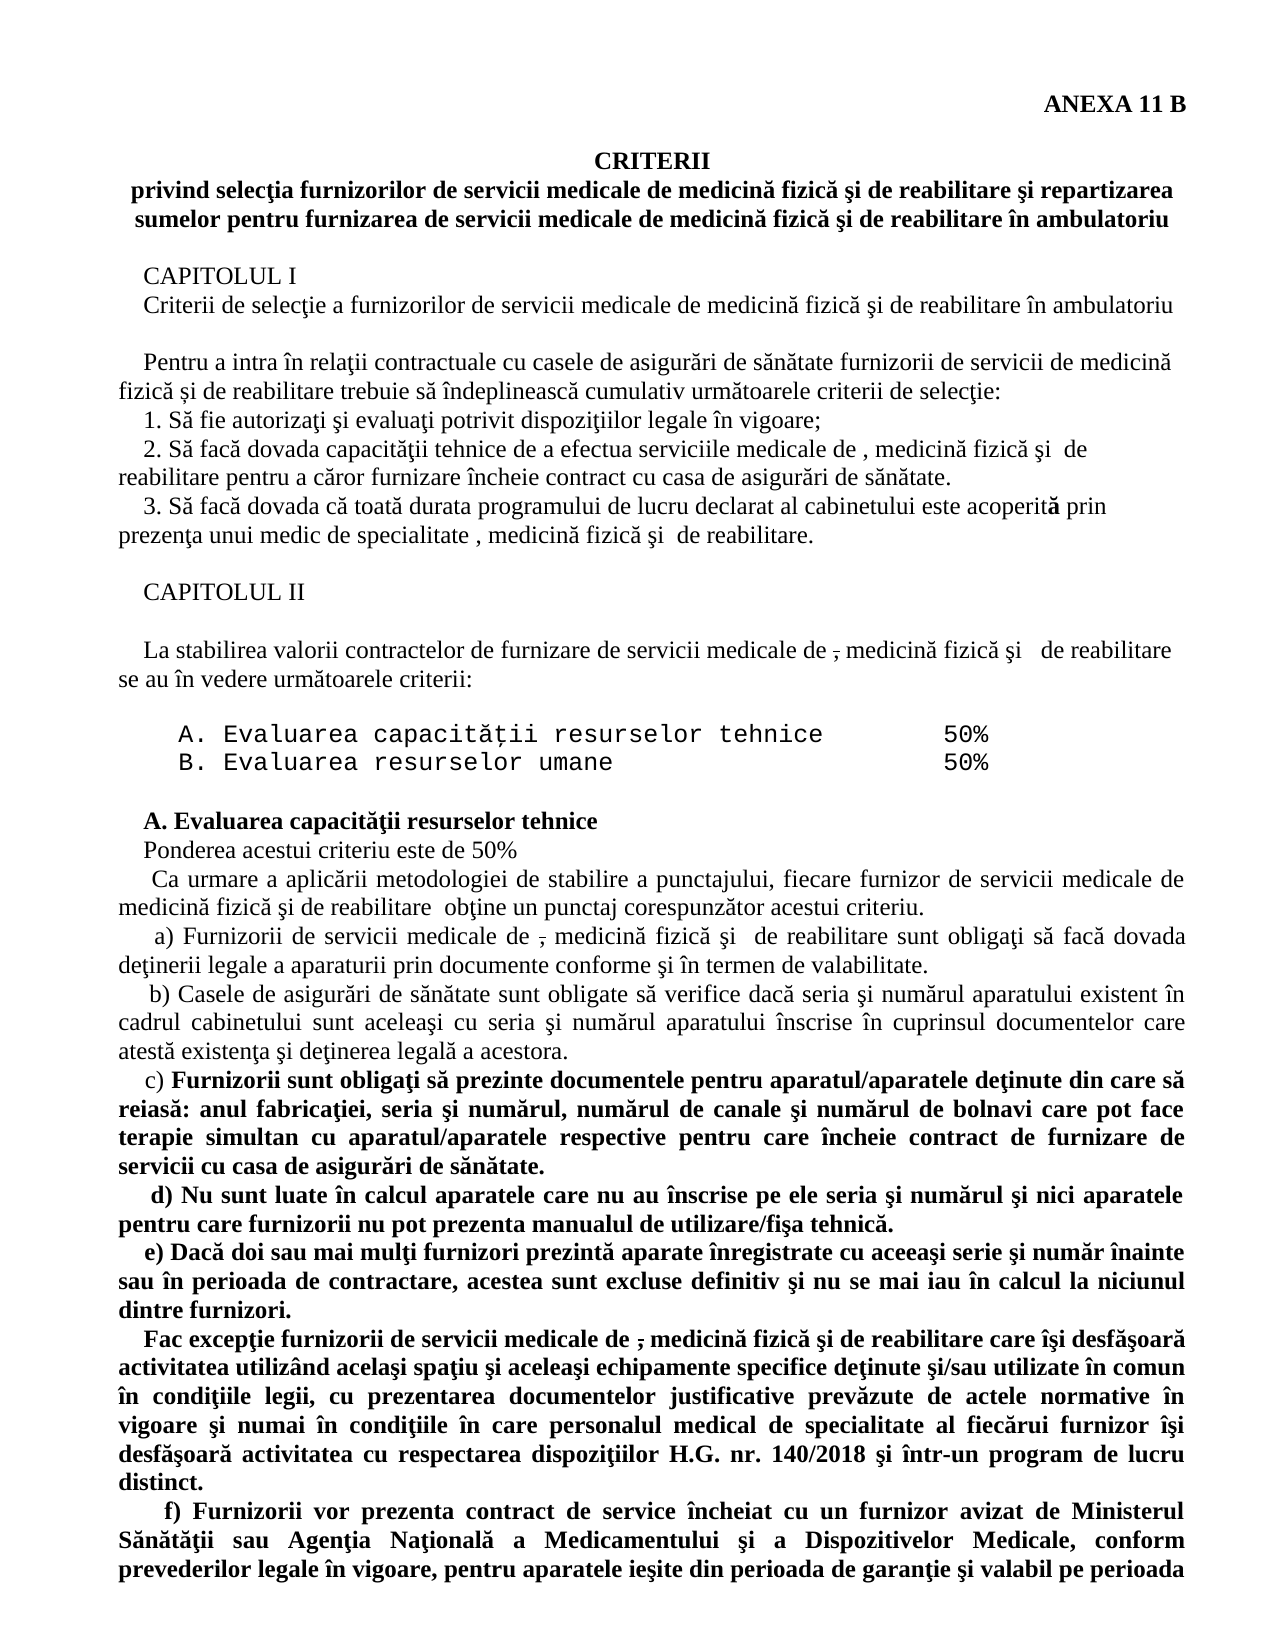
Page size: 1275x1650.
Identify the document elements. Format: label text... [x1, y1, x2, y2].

text CRITERII [118, 146, 1186, 175]
text 3. Să facă dovada că toată durata programului de lucru declarat al cabinetului este acoperită prin prezenţa unui medic de specialitate , medicină fizică şi de reabilitare. [118, 491, 1186, 549]
text A. Evaluarea capacităţii resurselor tehnice 50% [118, 721, 1186, 749]
text CAPITOLUL I [118, 261, 1186, 290]
text A. Evaluarea capacităţii resurselor tehnice [118, 806, 1186, 835]
text a) Furnizorii de servicii medicale de , medicină fizică şi de reabilitare sunt obligaţi să facă dovada deţinerii legale a aparaturii prin documente conforme şi în termen de valabilitate. [118, 921, 1186, 979]
text c) Furnizorii sunt obligaţi să prezinte documentele pentru aparatul/aparatele deţinute din care să reiasă: anul fabricaţiei, seria şi numărul, numărul de canale şi numărul de bolnavi care pot face terapie simultan cu aparatul/aparatele respective pentru care încheie contract de furnizare de servicii cu casa de asigurări de sănătate. [118, 1065, 1186, 1180]
text Ca urmare a aplicării metodologiei de stabilire a punctajului, fiecare furnizor de servicii medicale de medicină fizică şi de reabilitare obţine un punctaj corespunzător acestui criteriu. [118, 864, 1186, 921]
text b) Casele de asigurări de sănătate sunt obligate să verifice dacă seria şi numărul aparatului existent în cadrul cabinetului sunt aceleaşi cu seria şi numărul aparatului înscrise în cuprinsul documentelor care atestă existenţa şi deţinerea legală a acestora. [118, 979, 1186, 1065]
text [118, 1496, 1186, 1582]
text 1. Să fie autorizaţi şi evaluaţi potrivit dispoziţiilor legale în vigoare; [118, 405, 1186, 434]
text d) Nu sunt luate în calcul aparatele care nu au înscrise pe ele seria şi numărul şi nici aparatele pentru care furnizorii nu pot prezenta manualul de utilizare/fişa tehnică. [118, 1180, 1186, 1237]
text B. Evaluarea resurselor umane 50% [118, 749, 1186, 778]
text e) Dacă doi sau mai mulţi furnizori prezintă aparate înregistrate cu aceeaşi serie şi număr înainte sau în perioada de contractare, acestea sunt excluse definitiv şi nu se mai iau în calcul la niciunul dintre furnizori. [118, 1237, 1186, 1324]
text Fac excepţie furnizorii de servicii medicale de , medicină fizică şi de reabilitare care îşi desfăşoară activitatea utilizând acelaşi spaţiu şi aceleaşi echipamente specifice deţinute şi/sau utilizate în comun în condiţiile legii, cu prezentarea documentelor justificative prevăzute de actele normative în vigoare şi numai în condiţiile în care personalul medical de specialitate al fiecărui furnizor îşi desfăşoară activitatea cu respectarea dispoziţiilor H.G. nr. 140/2018 şi într-un program de lucru distinct. [118, 1324, 1186, 1496]
text ANEXA 11 B [118, 89, 1186, 117]
text privind selecţia furnizorilor de servicii medicale de medicină fizică şi de reabilitare şi repartizarea sumelor pentru furnizarea de servicii medicale de medicină fizică şi de reabilitare în ambulatoriu [118, 175, 1186, 232]
text Criterii de selecţie a furnizorilor de servicii medicale de medicină fizică şi de reabilitare în ambulatoriu [118, 290, 1186, 319]
text CAPITOLUL II [118, 577, 1186, 606]
text Ponderea acestui criteriu este de 50% [118, 835, 1186, 864]
text Pentru a intra în relaţii contractuale cu casele de asigurări de sănătate furnizorii de servicii de medicină fizică și de reabilitare trebuie să îndeplinească cumulativ următoarele criterii de selecţie: [118, 347, 1186, 405]
text La stabilirea valorii contractelor de furnizare de servicii medicale de , medicină fizică şi de reabilitare se au în vedere următoarele criterii: [118, 635, 1186, 692]
text 2. Să facă dovada capacităţii tehnice de a efectua serviciile medicale de , medicină fizică şi de reabilitare pentru a căror furnizare încheie contract cu casa de asigurări de sănătate. [118, 434, 1186, 491]
